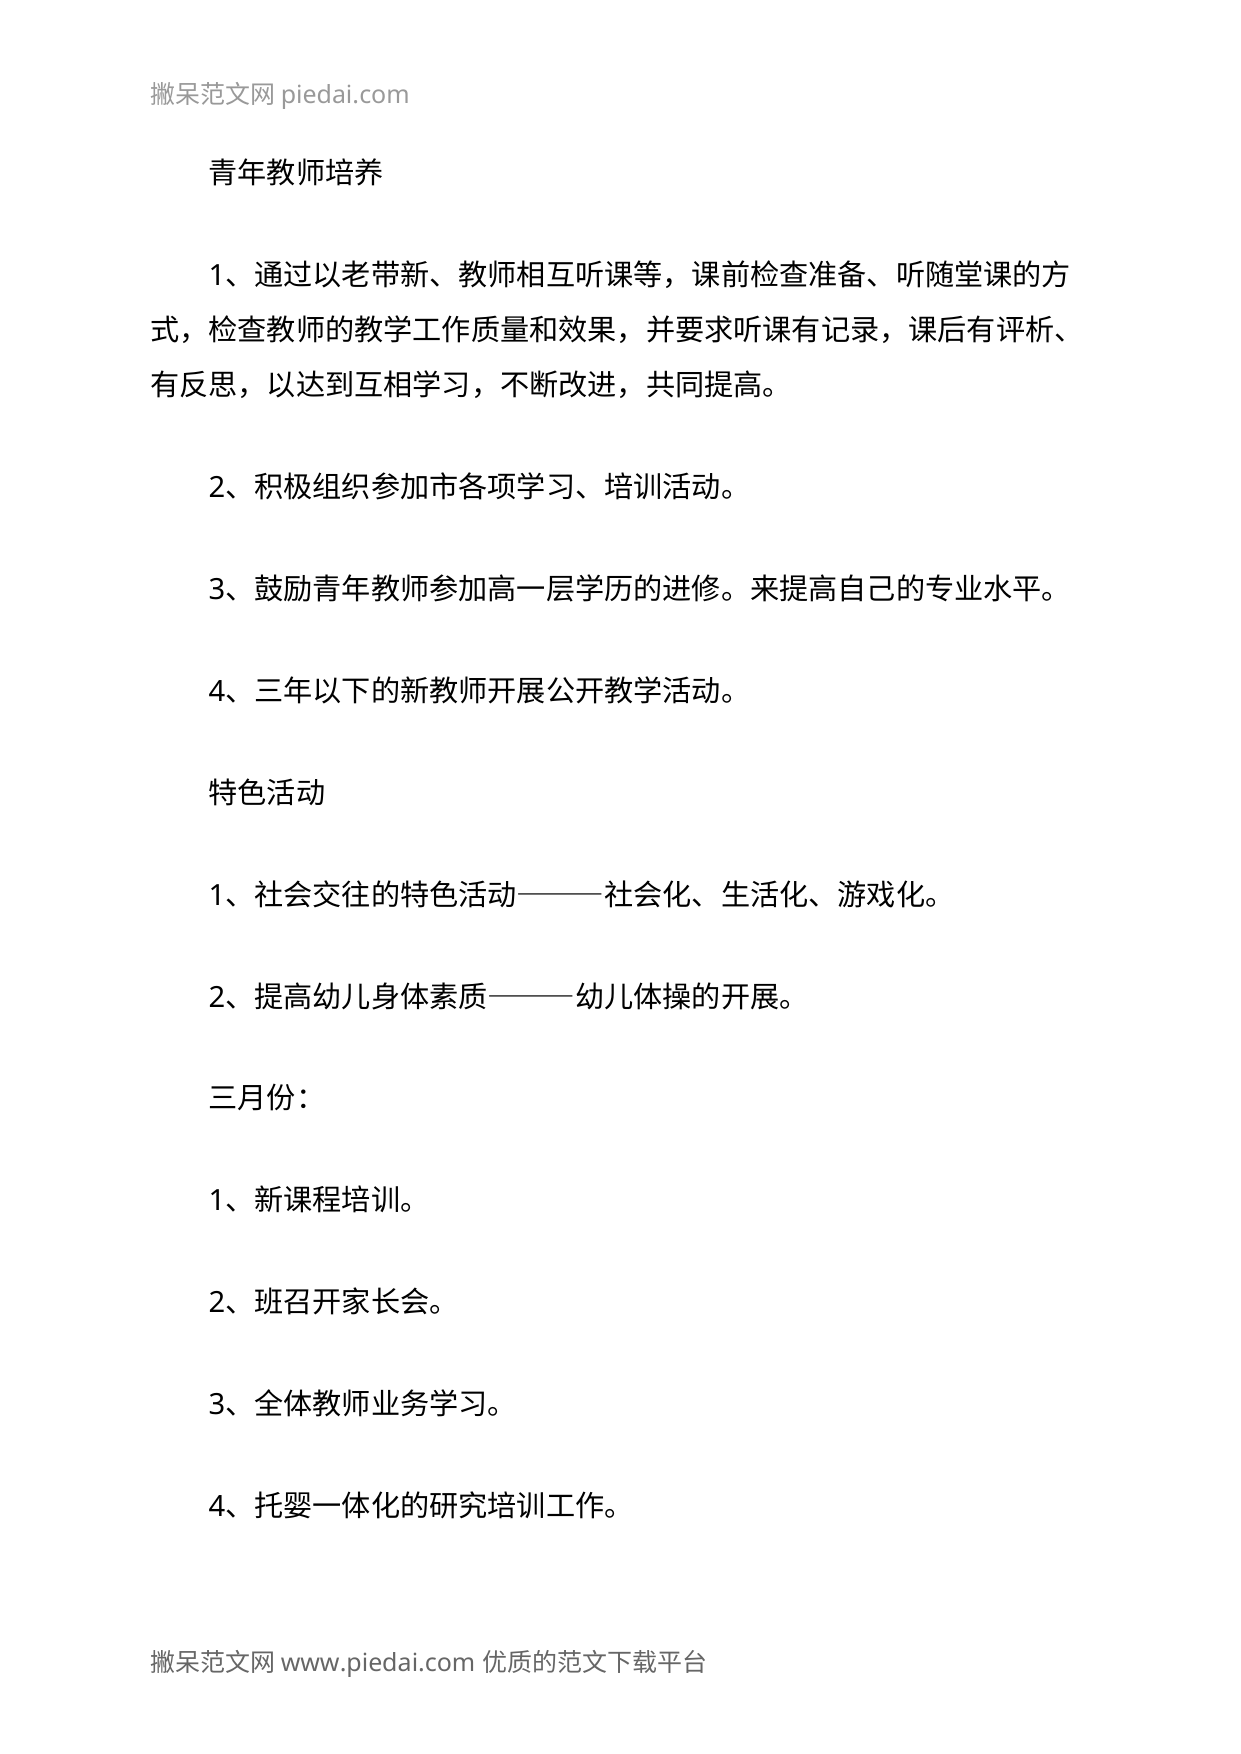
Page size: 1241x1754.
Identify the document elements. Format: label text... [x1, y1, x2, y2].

text 2、积极组织参加市各项学习、培训活动。 [150, 463, 1090, 506]
text 4、托婴一体化的研究培训工作。 [150, 1483, 1090, 1525]
text 特色活动 [150, 769, 1090, 812]
text 3、全体教师业务学习。 [150, 1381, 1090, 1423]
text 2、提高幼儿身体素质———幼儿体操的开展。 [150, 973, 1090, 1016]
text 1、社会交往的特色活动———社会化、生活化、游戏化。 [150, 871, 1090, 913]
text 青年教师培养 [150, 150, 1090, 192]
text 2、班召开家长会。 [150, 1279, 1090, 1321]
text 4、三年以下的新教师开展公开教学活动。 [150, 667, 1090, 710]
text 1、新课程培训。 [150, 1177, 1090, 1219]
text 1、通过以老带新、教师相互听课等，课前检查准备、听随堂课的方式，检查教师的教学工作质量和效果，并要求听课有记录，课后有评析、有反思，以达到互相学习，不断改进，共同提高。 [150, 252, 1090, 404]
text 3、鼓励青年教师参加高一层学历的进修。来提高自己的专业水平。 [150, 565, 1090, 608]
text 三月份： [150, 1075, 1090, 1117]
